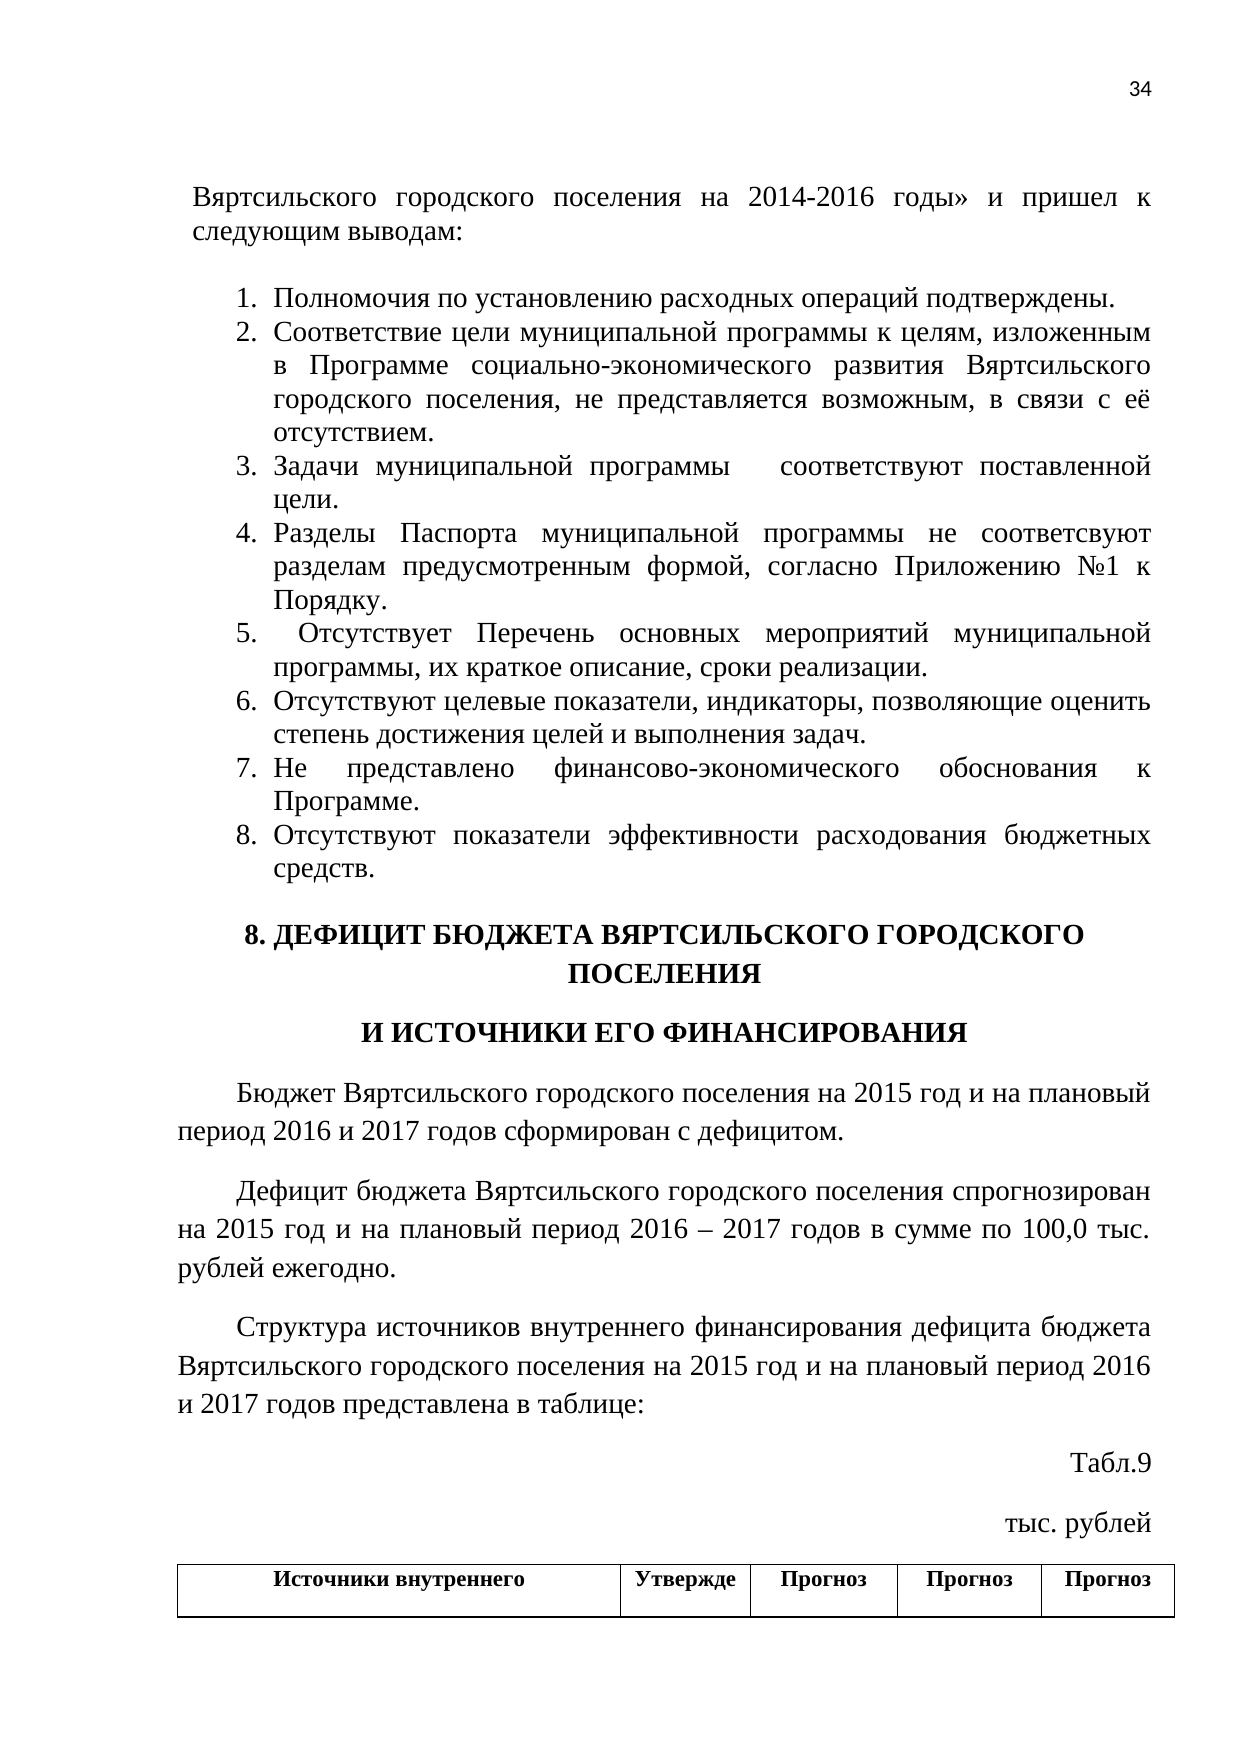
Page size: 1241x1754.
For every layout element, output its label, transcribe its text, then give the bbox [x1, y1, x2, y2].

text Табл.9 [177, 1446, 1152, 1479]
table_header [178, 1565, 620, 1616]
list Задачи муниципальной программы соответствуют поставленной цели. [236, 448, 1152, 515]
text Дефицит бюджета Вяртсильского городского поселения спрогнозирован на 2015 год и на плановый период 2016 – 2017 годов в сумме по 100,0 тыс. рублей ежегодно. [177, 1173, 1152, 1283]
table_header Прогноз на 2017 год [1042, 1565, 1174, 1616]
list Соответствие цели муниципальной программы к целям, изложенным в Программе социально-экономического развития Вяртсильского городского поселения, не представляется возможным, в связи с её отсутствием. [236, 314, 1152, 448]
table_header Прогноз на 2015 год [751, 1565, 897, 1616]
text Бюджет Вяртсильского городского поселения на 2015 год и на плановый период 2016 и 2017 годов сформирован с дефицитом. [177, 1075, 1152, 1147]
list Отсутствует Перечень основных мероприятий муниципальной программы, их краткое описание, сроки реализации. [236, 616, 1152, 683]
list Отсутствуют показатели эффективности расходования бюджетных средств. [236, 817, 1152, 884]
list Не представлено финансово-экономического обоснования к Программе. [236, 750, 1152, 817]
list Разделы Паспорта муниципальной программы не соответсвуют разделам предусмотренным формой, согласно Приложению №1 к Порядку. [236, 515, 1152, 616]
list Отсутствуют целевые показатели, индикаторы, позволяющие оценить степень достижения целей и выполнения задач. [236, 683, 1152, 750]
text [192, 179, 1152, 247]
table_header Прогноз на 2016 год [898, 1565, 1041, 1616]
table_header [621, 1565, 750, 1616]
text 8. ДЕФИЦИТ БЮДЖЕТА ВЯРТСИЛЬСКОГО ГОРОДСКОГО ПОСЕЛЕНИЯ [177, 917, 1152, 989]
text Структура источников внутреннего финансирования дефицита бюджета Вяртсильского городского поселения на 2015 год и на плановый период 2016 и 2017 годов представлена в таблице: [177, 1309, 1152, 1420]
list Полномочия по установлению расходных операций подтверждены. [236, 280, 1152, 314]
text тыс. рублей [177, 1505, 1152, 1538]
text И ИСТОЧНИКИ ЕГО ФИНАНСИРОВАНИЯ [177, 1015, 1152, 1049]
